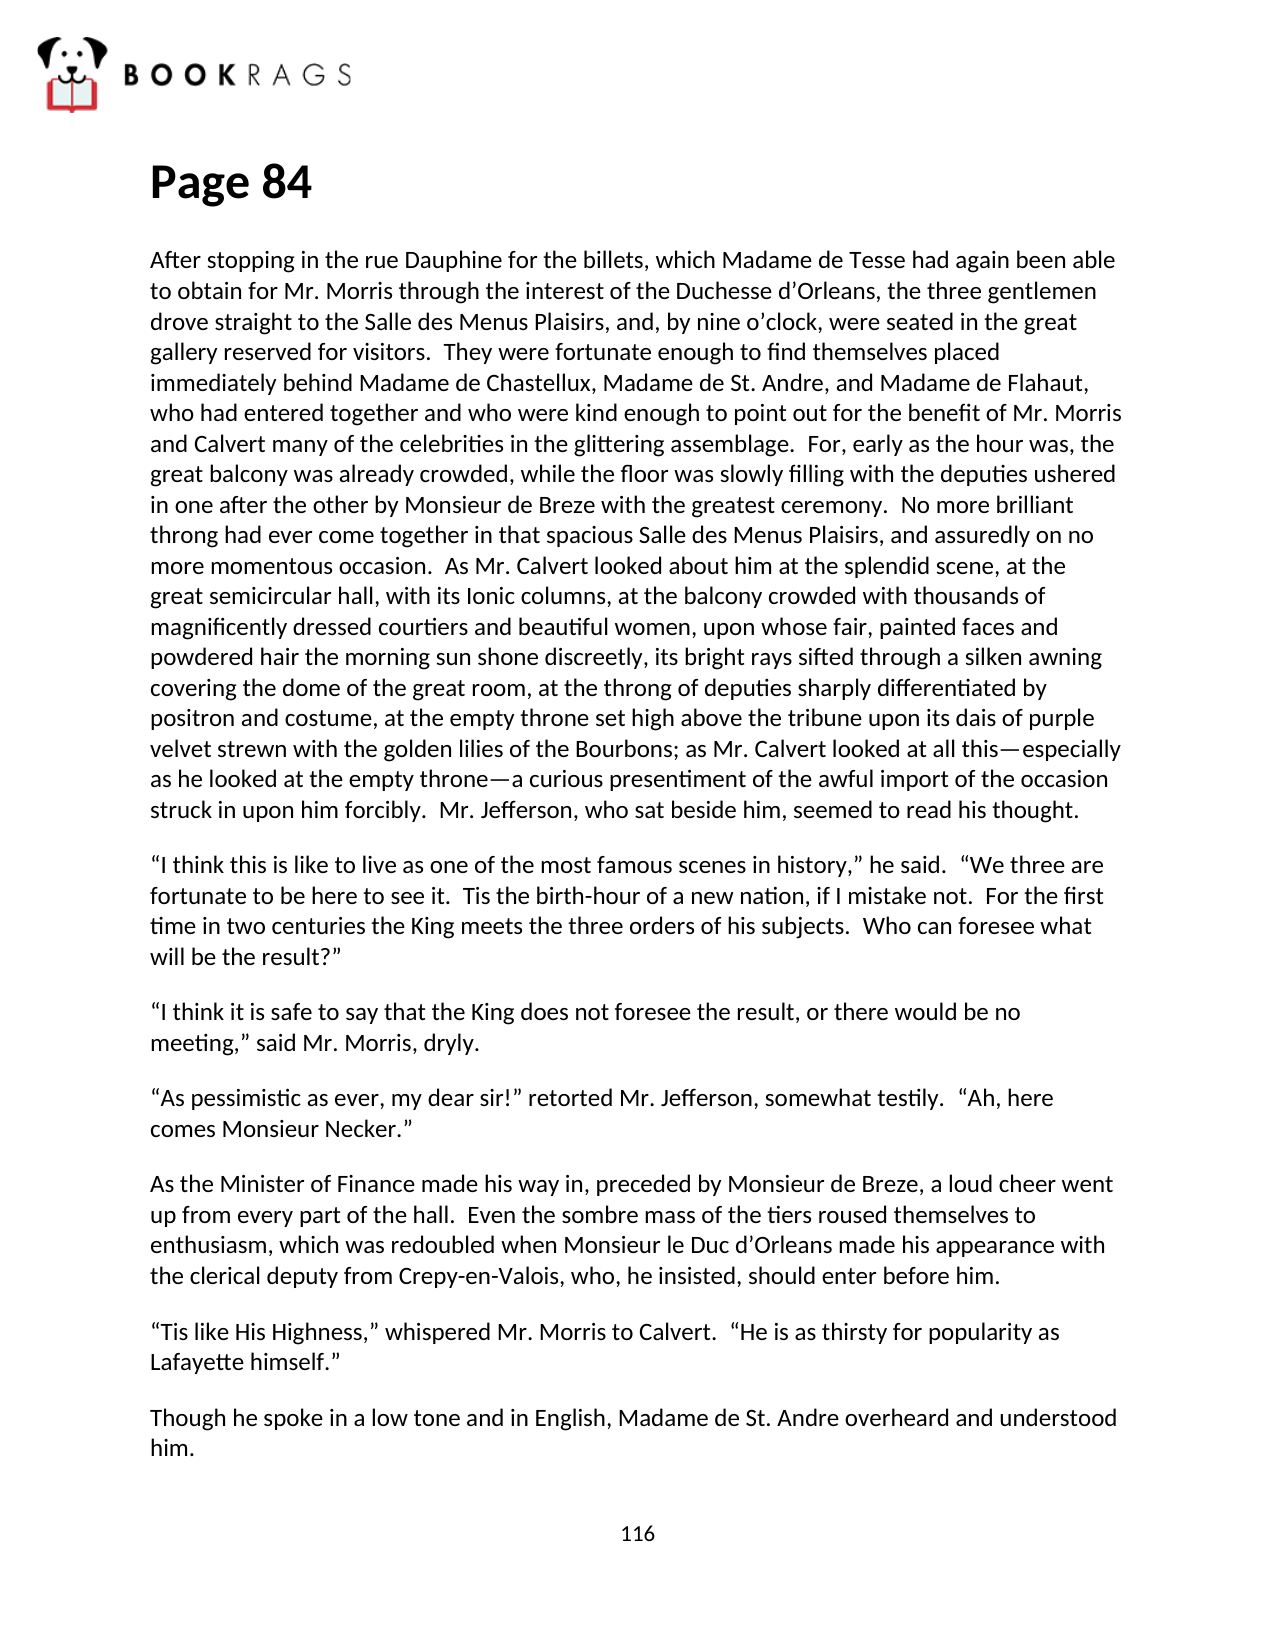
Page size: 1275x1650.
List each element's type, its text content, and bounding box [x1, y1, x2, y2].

text Though he spoke in a low tone and in English, Madame de St. Andre overheard and understood him. [150, 1402, 1125, 1463]
text As the Minister of Finance made his way in, preceded by Monsieur de Breze, a loud cheer went up from every part of the hall. Even the sombre mass of the tiers roused themselves to enthusiasm, which was redoubled when Monsieur le Duc d’Orleans made his appearance with the clerical deputy from Crepy-en-Valois, who, he insisted, should enter before him. [150, 1169, 1125, 1291]
text “I think it is safe to say that the King does not foresee the result, or there would be no meeting,” said Mr. Morris, dryly. [150, 997, 1125, 1058]
text “As pessimistic as ever, my dear sir!” retorted Mr. Jefferson, somewhat testily. “Ah, here comes Monsieur Necker.” [150, 1083, 1125, 1144]
text “I think this is like to live as one of the most famous scenes in history,” he said. “We three are fortunate to be here to see it. Tis the birth-hour of a new nation, if I mistake not. For the first time in two centuries the King meets the three orders of his subjects. Who can foresee what will be the result?” [150, 849, 1125, 972]
picture [37, 37, 351, 113]
text After stopping in the rue Dauphine for the billets, which Madame de Tesse had again been able to obtain for Mr. Morris through the interest of the Duchesse d’Orleans, the three gentlemen drove straight to the Salle des Menus Plaisirs, and, by nine o’clock, were seated in the great gallery reserved for visitors. They were fortunate enough to find themselves placed immediately behind Madame de Chastellux, Madame de St. Andre, and Madame de Flahaut, who had entered together and who were kind enough to point out for the benefit of Mr. Morris and Calvert many of the celebrities in the glittering assemblage. For, early as the hour was, the great balcony was already crowded, while the floor was slowly filling with the deputies ushered in one after the other by Monsieur de Breze with the greatest ceremony. No more brilliant throng had ever come together in that spacious Salle des Menus Plaisirs, and assuredly on no more momentous occasion. As Mr. Calvert looked about him at the splendid scene, at the great semicircular hall, with its Ionic columns, at the balcony crowded with thousands of magnificently dressed courtiers and beautiful women, upon whose fair, painted faces and powdered hair the morning sun shone discreetly, its bright rays sifted through a silken awning covering the dome of the great room, at the throng of deputies sharply differentiated by positron and costume, at the empty throne set high above the tribune upon its dais of purple velvet strewn with the golden lilies of the Bourbons; as Mr. Calvert looked at all this—­especially as he looked at the empty throne—­a curious presentiment of the awful import of the occasion struck in upon him forcibly. Mr. Jefferson, who sat beside him, seemed to read his thought. [150, 244, 1125, 824]
text “Tis like His Highness,” whispered Mr. Morris to Calvert. “He is as thirsty for popularity as Lafayette himself.” [150, 1316, 1125, 1377]
text Page 84 [150, 150, 1125, 211]
